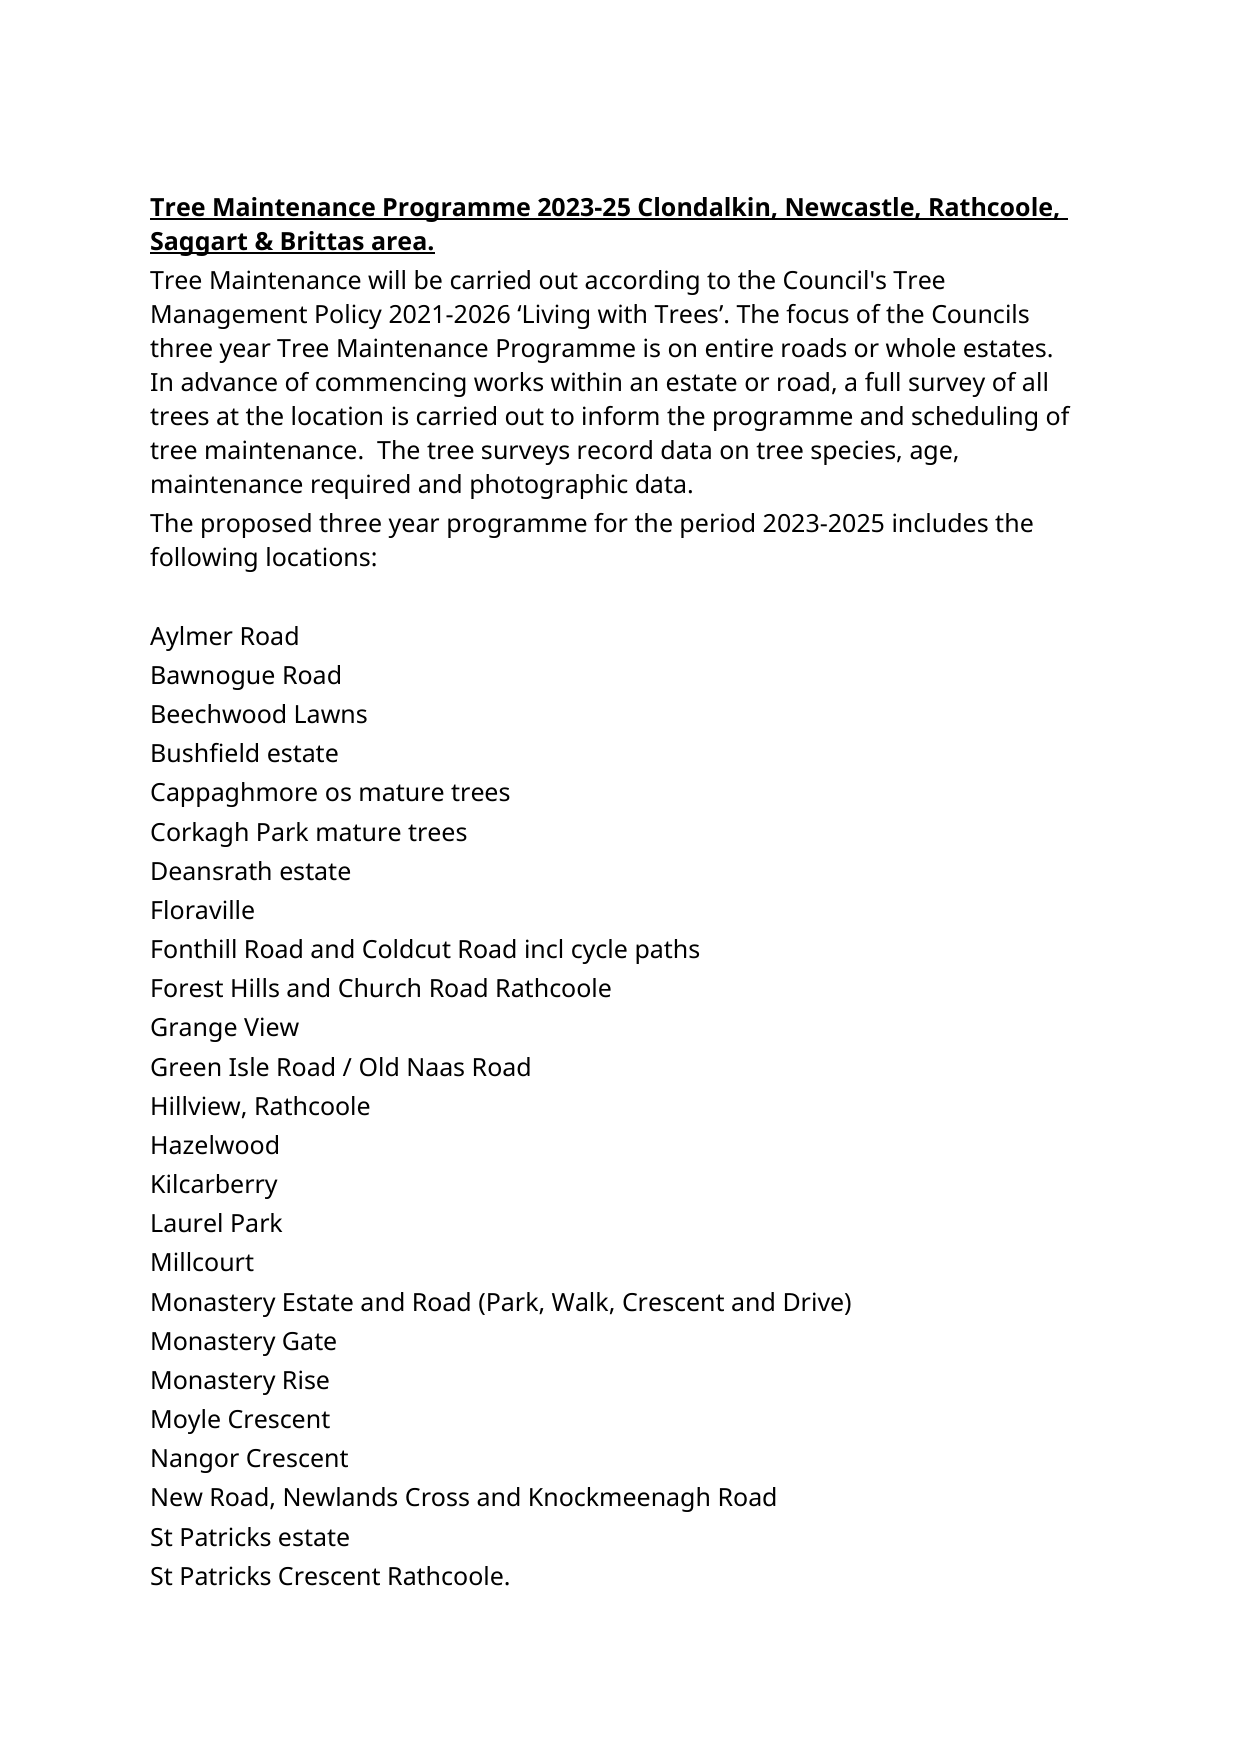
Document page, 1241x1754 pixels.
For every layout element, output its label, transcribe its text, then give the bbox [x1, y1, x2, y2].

text St Patricks Crescent Rathcoole. [150, 1558, 1090, 1592]
text Aylmer Road [150, 618, 1090, 652]
text Moyle Crescent [150, 1402, 1090, 1436]
text Forest Hills and Church Road Rathcoole [150, 971, 1090, 1005]
text St Patricks estate [150, 1519, 1090, 1553]
text Green Isle Road / Old Naas Road [150, 1049, 1090, 1083]
text Hazelwood [150, 1127, 1090, 1162]
text Laurel Park [150, 1206, 1090, 1240]
text New Road, Newlands Cross and Knockmeenagh Road [150, 1480, 1090, 1514]
text Floraville [150, 892, 1090, 927]
text Beechwood Lawns [150, 697, 1090, 731]
text Grange View [150, 1010, 1090, 1044]
text Millcourt [150, 1245, 1090, 1279]
text Kilcarberry [150, 1167, 1090, 1201]
text Hillview, Rathcoole [150, 1088, 1090, 1122]
text Monastery Rise [150, 1362, 1090, 1397]
text Bushfield estate [150, 736, 1090, 770]
text Fonthill Road and Coldcut Road incl cycle paths [150, 932, 1090, 966]
text Nangor Crescent [150, 1441, 1090, 1475]
text Tree Maintenance Programme 2023-25 Clondalkin, Newcastle, Rathcoole, Saggart & Brittas area. [150, 189, 1090, 257]
text Deansrath estate [150, 853, 1090, 887]
text The proposed three year programme for the period 2023-2025 includes the following locations: [150, 506, 1090, 574]
text Tree Maintenance will be carried out according to the Council's Tree Management Policy 2021-2026 ‘Living with Trees’. The focus of the Councils three year Tree Maintenance Programme is on entire roads or whole estates. In advance of commencing works within an estate or road, a full survey of all trees at the location is carried out to inform the programme and scheduling of tree maintenance. The tree surveys record data on tree species, age, maintenance required and photographic data. [150, 262, 1090, 501]
text Monastery Estate and Road (Park, Walk, Crescent and Drive) [150, 1284, 1090, 1318]
text Cappaghmore os mature trees [150, 775, 1090, 809]
text Monastery Gate [150, 1323, 1090, 1357]
text Bawnogue Road [150, 657, 1090, 692]
text Corkagh Park mature trees [150, 814, 1090, 848]
